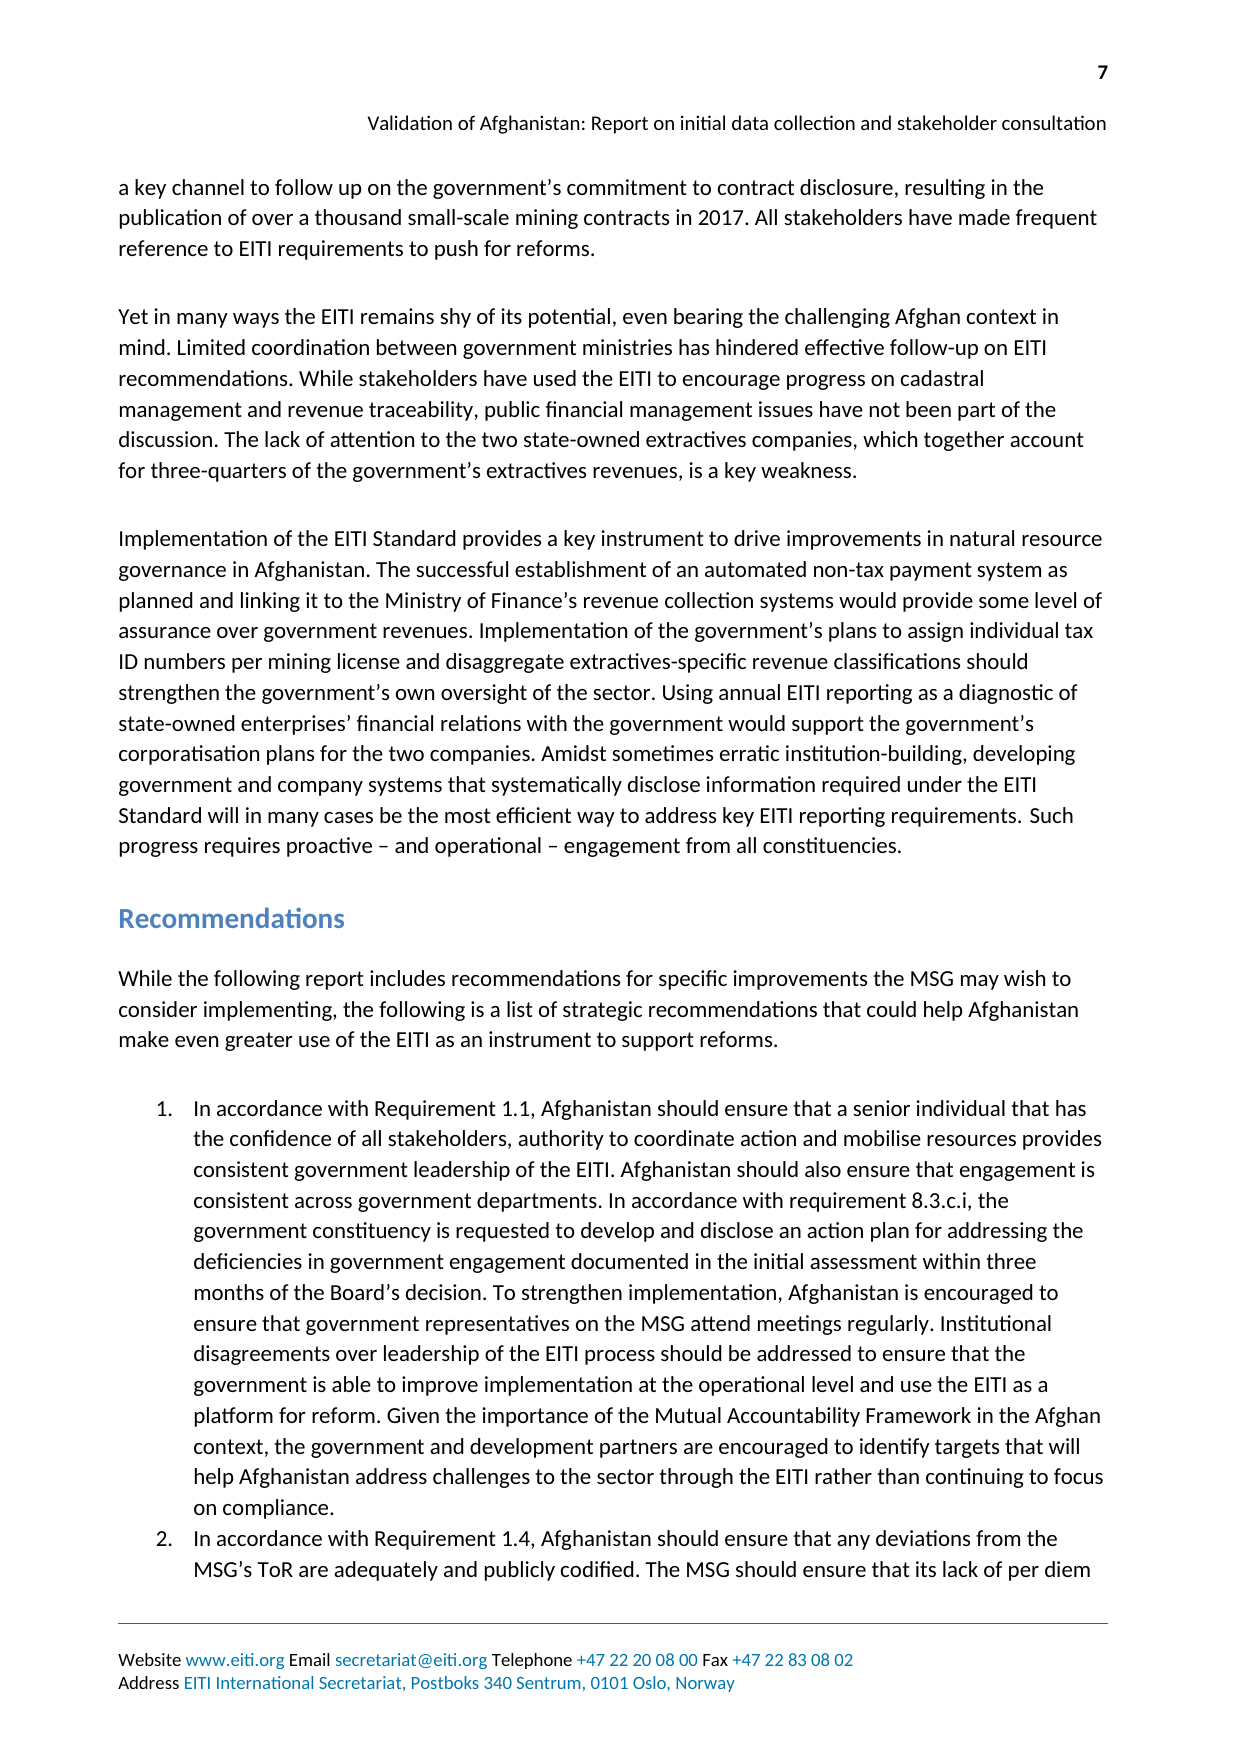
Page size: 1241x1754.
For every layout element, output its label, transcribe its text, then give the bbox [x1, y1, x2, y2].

list In accordance with Requirement 1.1, Afghanistan should ensure that a senior individual that has the confidence of all stakeholders, authority to coordinate action and mobilise resources provides consistent government leadership of the EITI. Afghanistan should also ensure that engagement is consistent across government departments. In accordance with requirement 8.3.c.i, the government constituency is requested to develop and disclose an action plan for addressing the deficiencies in government engagement documented in the initial assessment within three months of the Board’s decision. To strengthen implementation, Afghanistan is encouraged to ensure that government representatives on the MSG attend meetings regularly. Institutional disagreements over leadership of the EITI process should be addressed to ensure that the government is able to improve implementation at the operational level and use the EITI as a platform for reform. Given the importance of the Mutual Accountability Framework in the Afghan context, the government and development partners are encouraged to identify targets that will help Afghanistan address challenges to the sector through the EITI rather than continuing to focus on compliance. [156, 1094, 1108, 1521]
picture [184, 1677, 190, 1689]
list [156, 1524, 1108, 1583]
subtitle Recommendations [118, 900, 1108, 936]
picture [732, 1656, 747, 1664]
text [118, 173, 1108, 262]
text Implementation of the EITI Standard provides a key instrument to drive improvements in natural resource governance in Afghanistan. The successful establishment of an automated non-tax payment system as planned and linking it to the Ministry of Finance’s revenue collection systems would provide some level of assurance over government revenues. Implementation of the government’s plans to assign individual tax ID numbers per mining license and disaggregate extractives-specific revenue classifications should strengthen the government’s own oversight of the sector. Using annual EITI reporting as a diagnostic of state-owned enterprises’ financial relations with the government would support the government’s corporatisation plans for the two companies. Amidst sometimes erratic institution-building, developing government and company systems that systematically disclose information required under the EITI Standard will in many cases be the most efficient way to address key EITI reporting requirements. Such progress requires proactive – and operational – engagement from all constituencies. [118, 524, 1108, 860]
text Yet in many ways the EITI remains shy of its potential, even bearing the challenging Afghan context in mind. Limited coordination between government ministries has hindered effective follow-up on EITI recommendations. While stakeholders have used the EITI to encourage progress on cadastral management and revenue traceability, public financial management issues have not been part of the discussion. The lack of attention to the two state-owned extractives companies, which together account for three-quarters of the government’s extractives revenues, is a key weakness. [118, 302, 1108, 484]
text While the following report includes recommendations for specific improvements the MSG may wish to consider implementing, the following is a list of strategic recommendations that could help Afghanistan make even greater use of the EITI as an instrument to support reforms. [118, 964, 1108, 1053]
